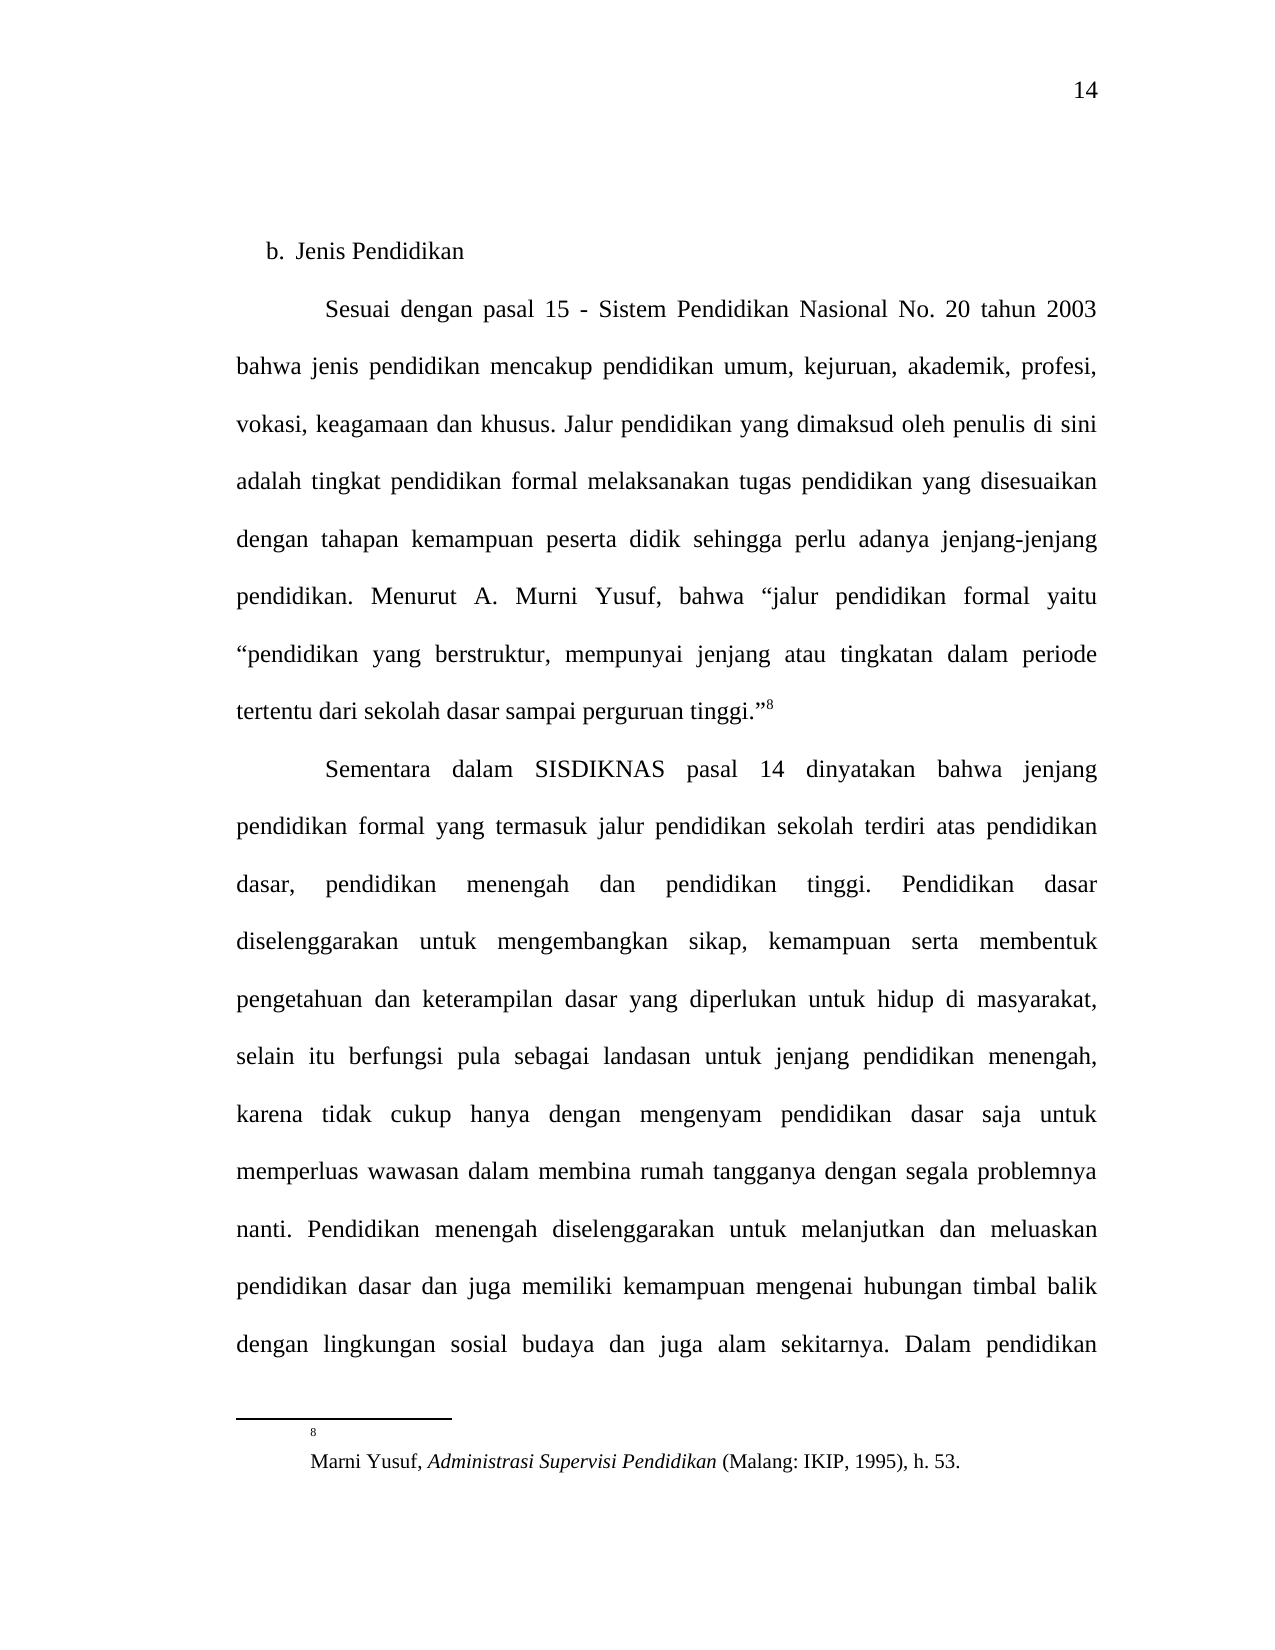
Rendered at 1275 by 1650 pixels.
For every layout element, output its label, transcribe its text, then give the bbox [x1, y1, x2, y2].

list Jenis Pendidikan [266, 236, 1098, 265]
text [236, 754, 1098, 1357]
text Sesuai dengan pasal 15 - Sistem Pendidikan Nasional No. 20 tahun 2003 bahwa jenis pendidikan mencakup pendidikan umum, kejuruan, akademik, profesi, vokasi, keagamaan dan khusus. Jalur pendidikan yang dimaksud oleh penulis di sini adalah tingkat pendidikan formal melaksanakan tugas pendidikan yang disesuaikan dengan tahapan kemampuan peserta didik sehingga perlu adanya jenjang-jenjang pendidikan. Menurut A. Murni Yusuf, bahwa “jalur pendidikan formal yaitu “pendidikan yang berstruktur, mempunyai jenjang atau tingkatan dalam periode tertentu dari sekolah dasar sampai perguruan tinggi.” [236, 294, 1098, 725]
